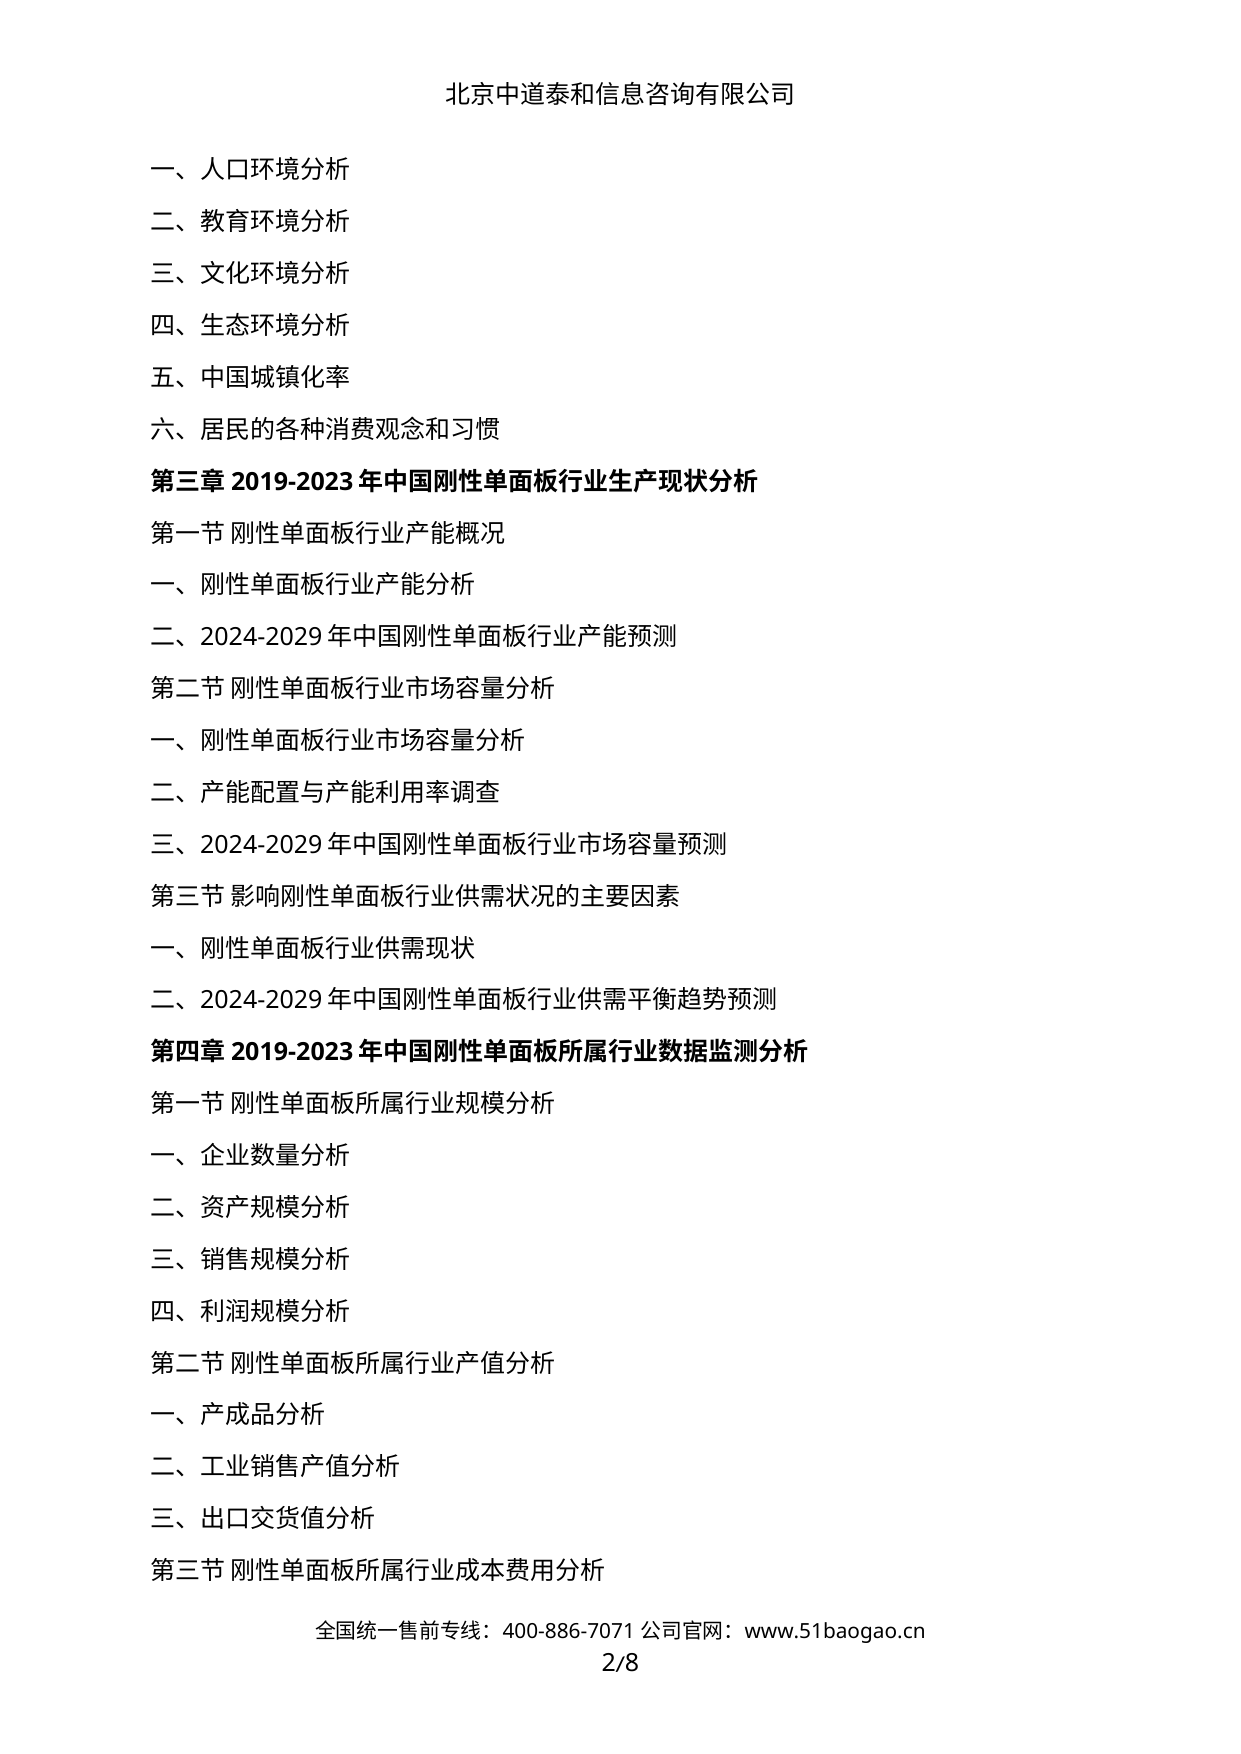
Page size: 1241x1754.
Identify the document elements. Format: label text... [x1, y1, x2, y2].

text 三、销售规模分析 [150, 1239, 1090, 1276]
text 六、居民的各种消费观念和习惯 [150, 409, 1090, 446]
text 一、企业数量分析 [150, 1136, 1090, 1172]
text 四、生态环境分析 [150, 306, 1090, 342]
text 第一节 刚性单面板所属行业规模分析 [150, 1084, 1090, 1120]
text 第二节 刚性单面板行业市场容量分析 [150, 669, 1090, 705]
text 二、产能配置与产能利用率调查 [150, 772, 1090, 809]
text 第二节 刚性单面板所属行业产值分析 [150, 1343, 1090, 1379]
text 一、人口环境分析 [150, 150, 1090, 186]
text 第四章 2019-2023年中国刚性单面板所属行业数据监测分析 [150, 1032, 1090, 1068]
text 二、资产规模分析 [150, 1187, 1090, 1224]
text 三、出口交货值分析 [150, 1499, 1090, 1535]
text 第三节 影响刚性单面板行业供需状况的主要因素 [150, 876, 1090, 912]
text 三、2024-2029年中国刚性单面板行业市场容量预测 [150, 824, 1090, 861]
text 一、产成品分析 [150, 1395, 1090, 1431]
text 四、利润规模分析 [150, 1291, 1090, 1327]
text 一、刚性单面板行业市场容量分析 [150, 721, 1090, 757]
text 五、中国城镇化率 [150, 357, 1090, 394]
text 第一节 刚性单面板行业产能概况 [150, 513, 1090, 549]
text 三、文化环境分析 [150, 254, 1090, 290]
text 二、2024-2029年中国刚性单面板行业供需平衡趋势预测 [150, 980, 1090, 1016]
text 一、刚性单面板行业供需现状 [150, 928, 1090, 964]
text 二、工业销售产值分析 [150, 1447, 1090, 1483]
text 二、2024-2029年中国刚性单面板行业产能预测 [150, 617, 1090, 653]
text 第三章 2019-2023年中国刚性单面板行业生产现状分析 [150, 461, 1090, 497]
text 一、刚性单面板行业产能分析 [150, 565, 1090, 601]
text 二、教育环境分析 [150, 202, 1090, 238]
text 第三节 刚性单面板所属行业成本费用分析 [150, 1551, 1090, 1587]
